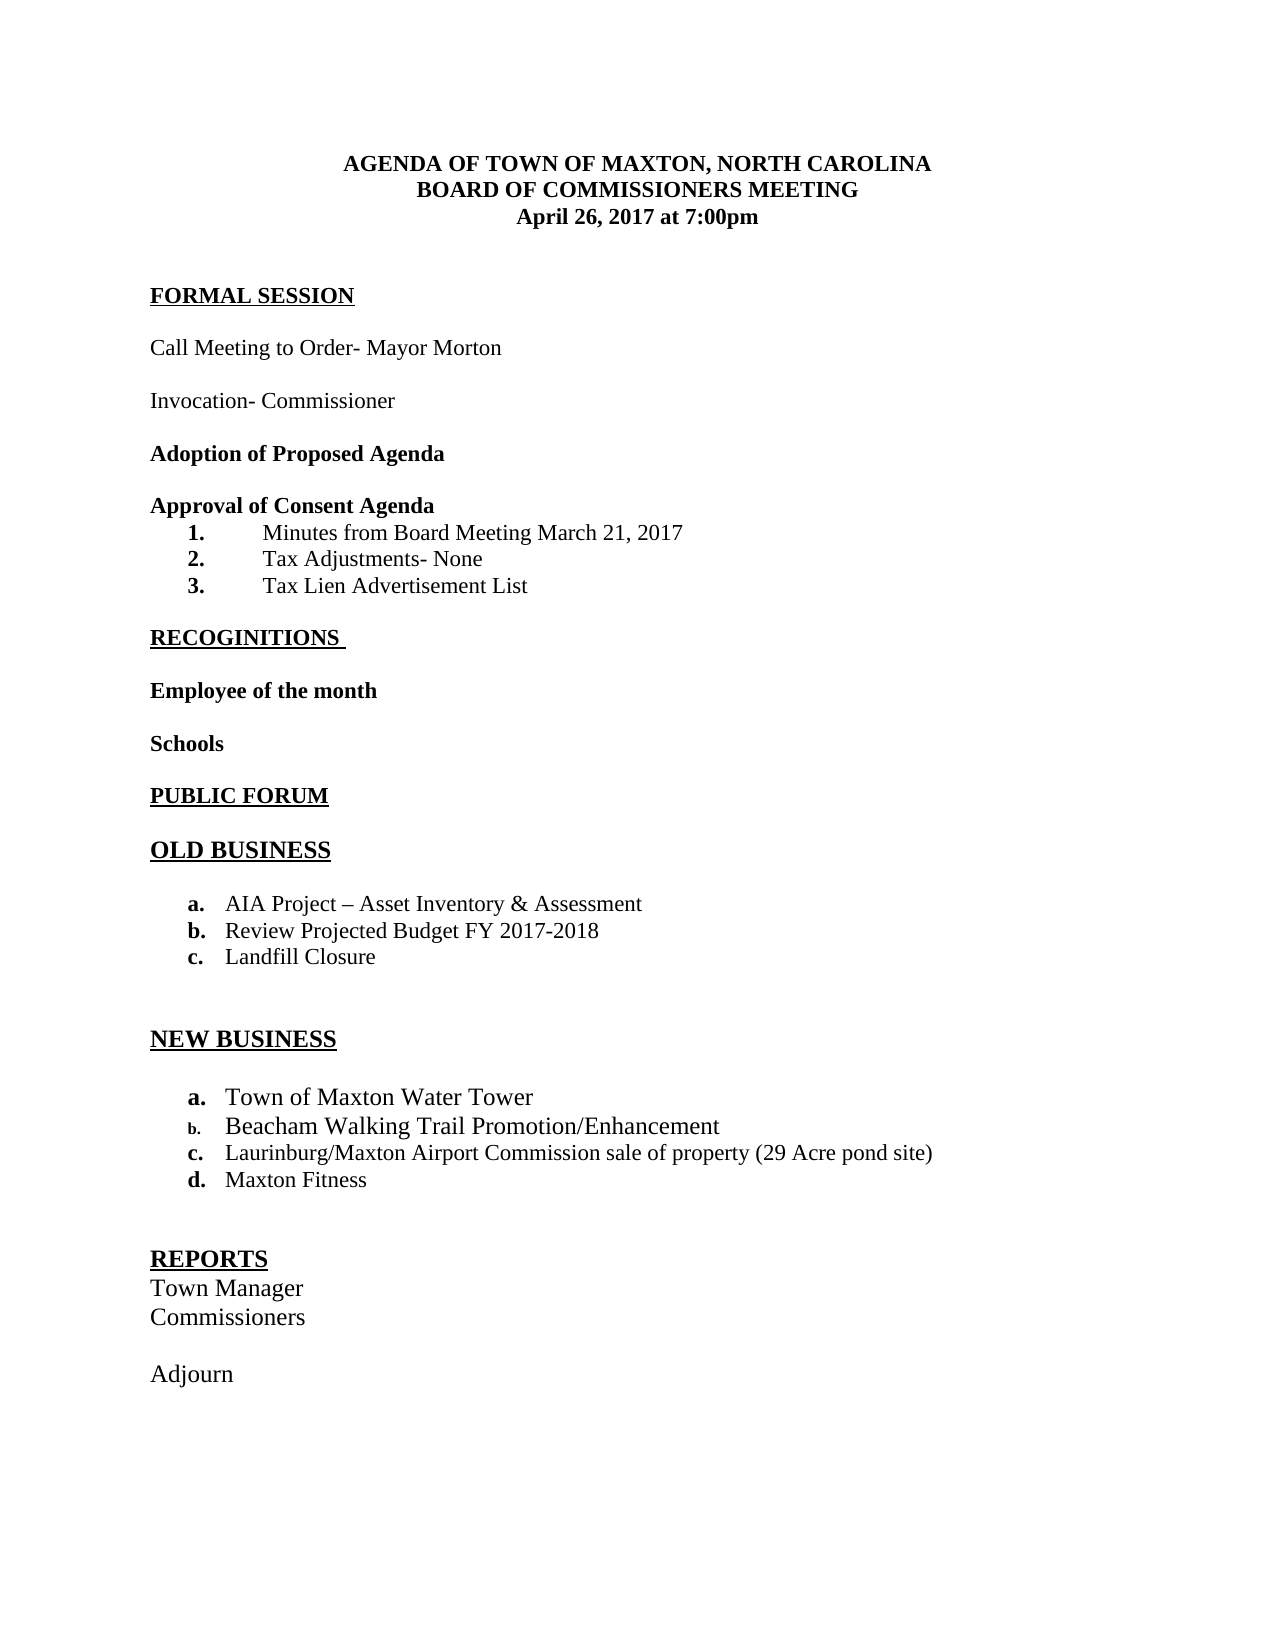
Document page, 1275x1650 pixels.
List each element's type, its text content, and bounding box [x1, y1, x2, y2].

text Commissioners [150, 1302, 1125, 1331]
text FORMAL SESSION [150, 282, 1125, 308]
text Schools [150, 730, 1125, 756]
text RECOGINITIONS [150, 624, 1125, 651]
text BOARD OF COMMISSIONERS MEETING [150, 176, 1125, 203]
text OLD BUSINESS [150, 835, 1125, 864]
text Town Manager [150, 1273, 1125, 1302]
text Call Meeting to Order- Mayor Morton [150, 308, 1125, 361]
list Review Projected Budget FY 2017-2018 [187, 917, 1125, 943]
list Laurinburg/Maxton Airport Commission sale of property (29 Acre pond site) [187, 1139, 1125, 1166]
text Adjourn [150, 1359, 1125, 1388]
list Landfill Closure [187, 943, 1125, 969]
text PUBLIC FORUM [150, 782, 1125, 809]
text AGENDA OF TOWN OF MAXTON, NORTH CAROLINA [150, 150, 1125, 176]
list Tax Adjustments- None [187, 545, 1125, 572]
list Maxton Fitness [187, 1166, 1125, 1192]
text Employee of the month [150, 677, 1125, 703]
list Beacham Walking Trail Promotion/Enhancement [187, 1111, 1125, 1139]
list Tax Lien Advertisement List [187, 572, 1125, 624]
text Invocation- Commissioner [150, 387, 1125, 413]
text Approval of Consent Agenda [150, 493, 1125, 519]
list Town of Maxton Water Tower [187, 1082, 1125, 1111]
text REPORTS [150, 1244, 1125, 1273]
list AIA Project – Asset Inventory & Assessment [187, 890, 1125, 917]
text Adoption of Proposed Agenda [150, 440, 1125, 466]
text NEW BUSINESS [150, 1024, 1125, 1053]
text April 26, 2017 at 7:00pm [150, 203, 1125, 229]
list Minutes from Board Meeting March 21, 2017 [187, 519, 1125, 545]
